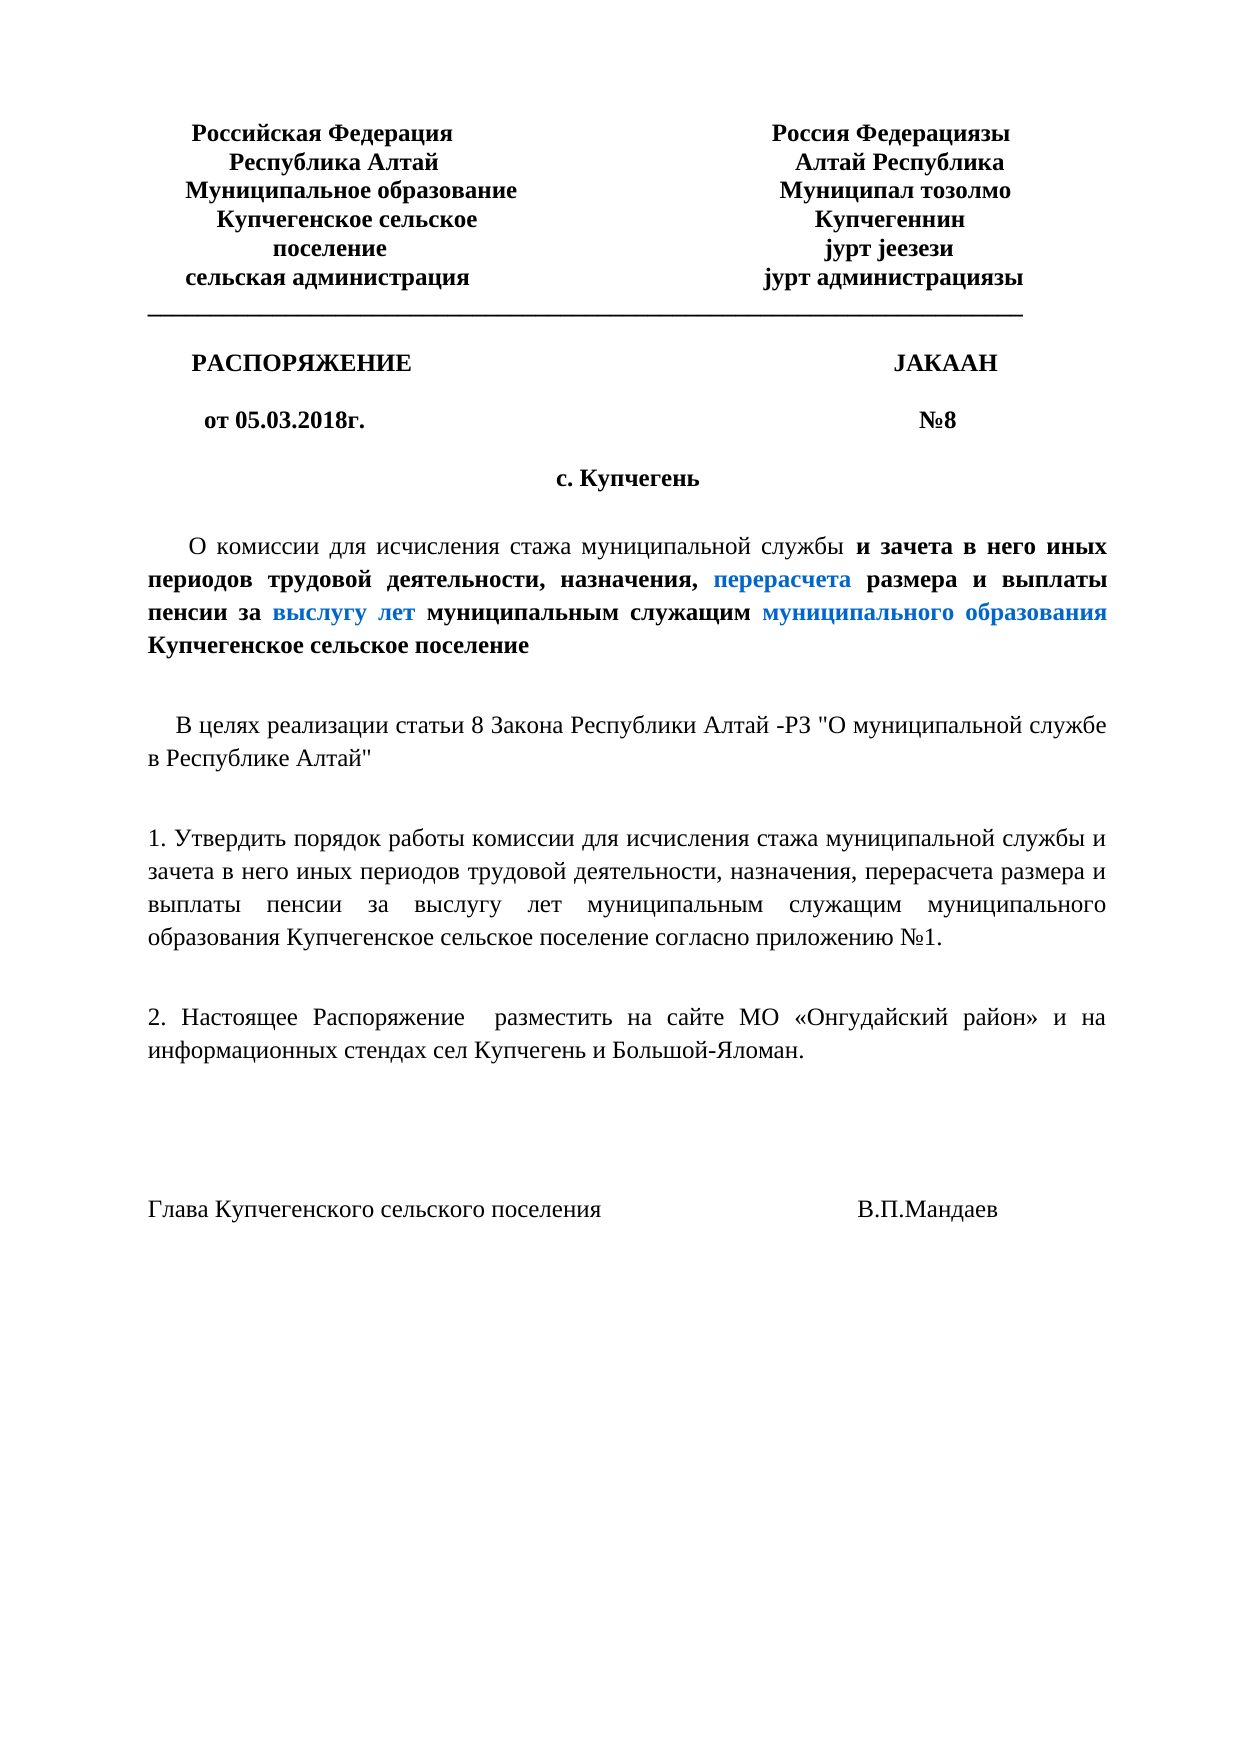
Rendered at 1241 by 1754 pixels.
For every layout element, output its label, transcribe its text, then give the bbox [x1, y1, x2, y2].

text 1. Утвердить порядок работы комиссии для исчисления стажа муниципальной службы и зачета в него иных периодов трудовой деятельности, назначения, перерасчета размера и выплаты пенсии за выслугу лет муниципальным служащим муниципального образования Купчегенское сельское поселение согласно приложению №1. [148, 823, 1107, 951]
text Республика Алтай Алтай Республика [148, 147, 1107, 176]
text Глава Купчегенского сельского поселения В.П.Мандаев [148, 1194, 1107, 1223]
text от 05.03.2018г. №8 [148, 406, 1107, 434]
text Купчегенское сельское Купчегеннин [148, 204, 1107, 233]
text О комиссии для исчисления стажа муниципальной службы и зачета в него иных периодов трудовой деятельности, назначения, перерасчета размера и выплаты пенсии за выслугу лет муниципальным служащим муниципального образования Купчегенское сельское поселение [148, 531, 1107, 659]
text с. Купчегень [148, 463, 1107, 492]
text сельская администрация jурт администрациязы [148, 262, 1107, 291]
text поселение jурт jеезези [148, 233, 1107, 262]
text РАСПОРЯЖЕНИЕ JАКААН [148, 348, 1107, 377]
text Российская Федерация Россия Федерациязы [148, 118, 1107, 147]
text Муниципальное образование Муниципал тозолмо [148, 176, 1107, 204]
text В целях реализации статьи 8 Закона Республики Алтай -РЗ "О муниципальной службе в Республике Алтай" [148, 710, 1107, 772]
text ______________________________________________________________________ [148, 291, 1107, 319]
text 2. Настоящее Распоряжение разместить на сайте МО «Онгудайский район» и на информационных стендах сел Купчегень и Большой-Яломан. [148, 1002, 1107, 1063]
